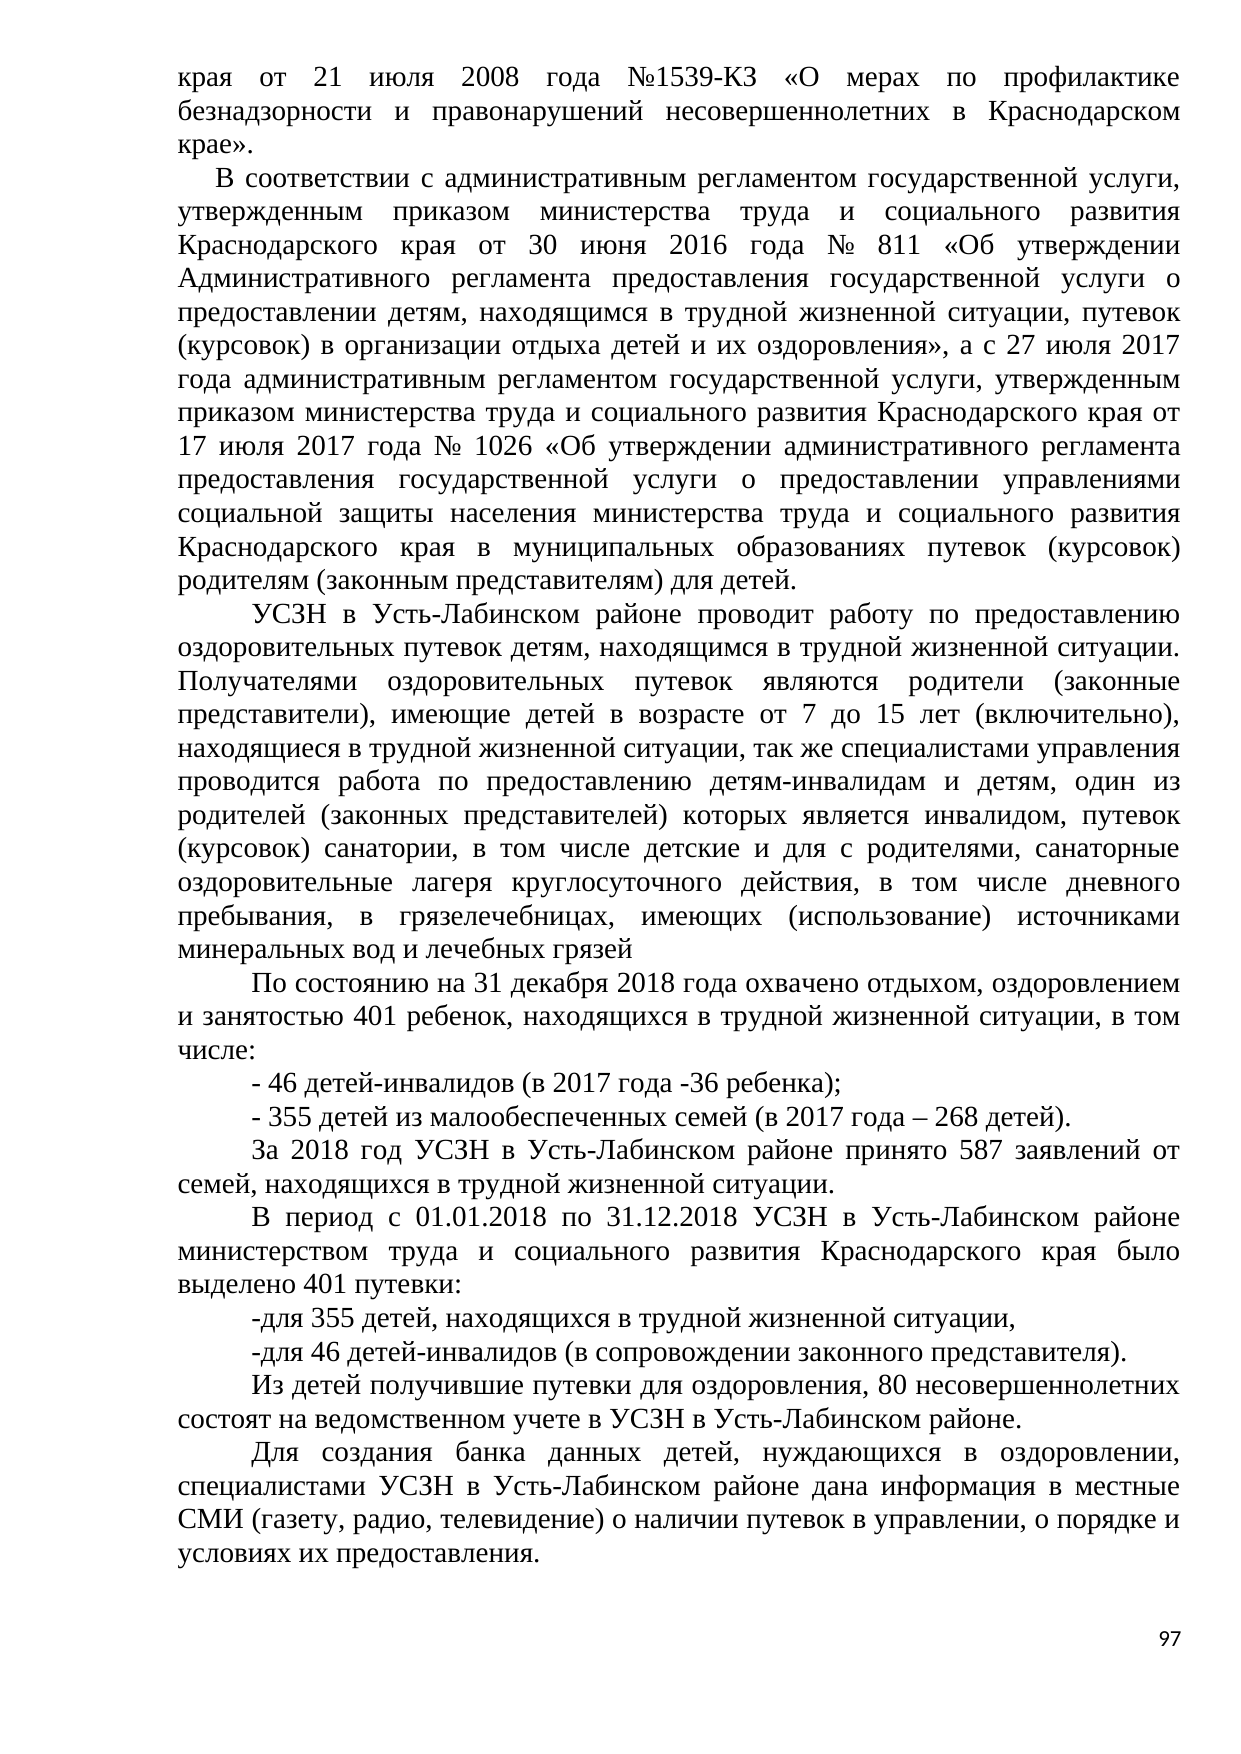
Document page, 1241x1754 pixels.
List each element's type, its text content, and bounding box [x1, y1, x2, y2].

text - 355 детей из малообеспеченных семей (в 2017 года – 268 детей). [177, 1099, 1181, 1132]
text -для 46 детей-инвалидов (в сопровождении законного представителя). [177, 1334, 1181, 1367]
text -для 355 детей, находящихся в трудной жизненной ситуации, [177, 1300, 1181, 1334]
text УСЗН в Усть-Лабинском районе проводит работу по предоставлению оздоровительных путевок детям, находящимся в трудной жизненной ситуации. Получателями оздоровительных путевок являются родители (законные представители), имеющие детей в возрасте от 7 до 15 лет (включительно), находящиеся в трудной жизненной ситуации, так же специалистами управления проводится работа по предоставлению детям-инвалидам и детям, один из родителей (законных представителей) которых является инвалидом, путевок (курсовок) санатории, в том числе детские и для с родителями, санаторные оздоровительные лагеря круглосуточного действия, в том числе дневного пребывания, в грязелечебницах, имеющих (использование) источниками минеральных вод и лечебных грязей [177, 596, 1181, 965]
text Из детей получившие путевки для оздоровления, 80 несовершеннолетних состоят на ведомственном учете в УСЗН в Усть-Лабинском районе. [177, 1367, 1181, 1434]
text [177, 59, 1181, 160]
text - 46 детей-инвалидов (в 2017 года -36 ребенка); [177, 1065, 1181, 1099]
text В соответствии с административным регламентом государственной услуги, утвержденным приказом министерства труда и социального развития Краснодарского края от 30 июня 2016 года № 811 «Об утверждении Административного регламента предоставления государственной услуги о предоставлении детям, находящимся в трудной жизненной ситуации, путевок (курсовок) в организации отдыха детей и их оздоровления», а с 27 июля 2017 года административным регламентом государственной услуги, утвержденным приказом министерства труда и социального развития Краснодарского края от 17 июля 2017 года № 1026 «Об утверждении административного регламента предоставления государственной услуги о предоставлении управлениями социальной защиты населения министерства труда и социального развития Краснодарского края в муниципальных образованиях путевок (курсовок) родителям (законным представителям) для детей. [177, 160, 1181, 596]
text По состоянию на 31 декабря 2018 года охвачено отдыхом, оздоровлением и занятостью 401 ребенок, находящихся в трудной жизненной ситуации, в том числе: [177, 965, 1181, 1065]
text За 2018 год УСЗН в Усть-Лабинском районе принято 587 заявлений от семей, находящихся в трудной жизненной ситуации. [177, 1132, 1181, 1199]
text В период с 01.01.2018 по 31.12.2018 УСЗН в Усть-Лабинском районе министерством труда и социального развития Краснодарского края было выделено 401 путевки: [177, 1199, 1181, 1300]
text Для создания банка данных детей, нуждающихся в оздоровлении, специалистами УСЗН в Усть-Лабинском районе дана информация в местные СМИ (газету, радио, телевидение) о наличии путевок в управлении, о порядке и условиях их предоставления. [177, 1434, 1181, 1568]
